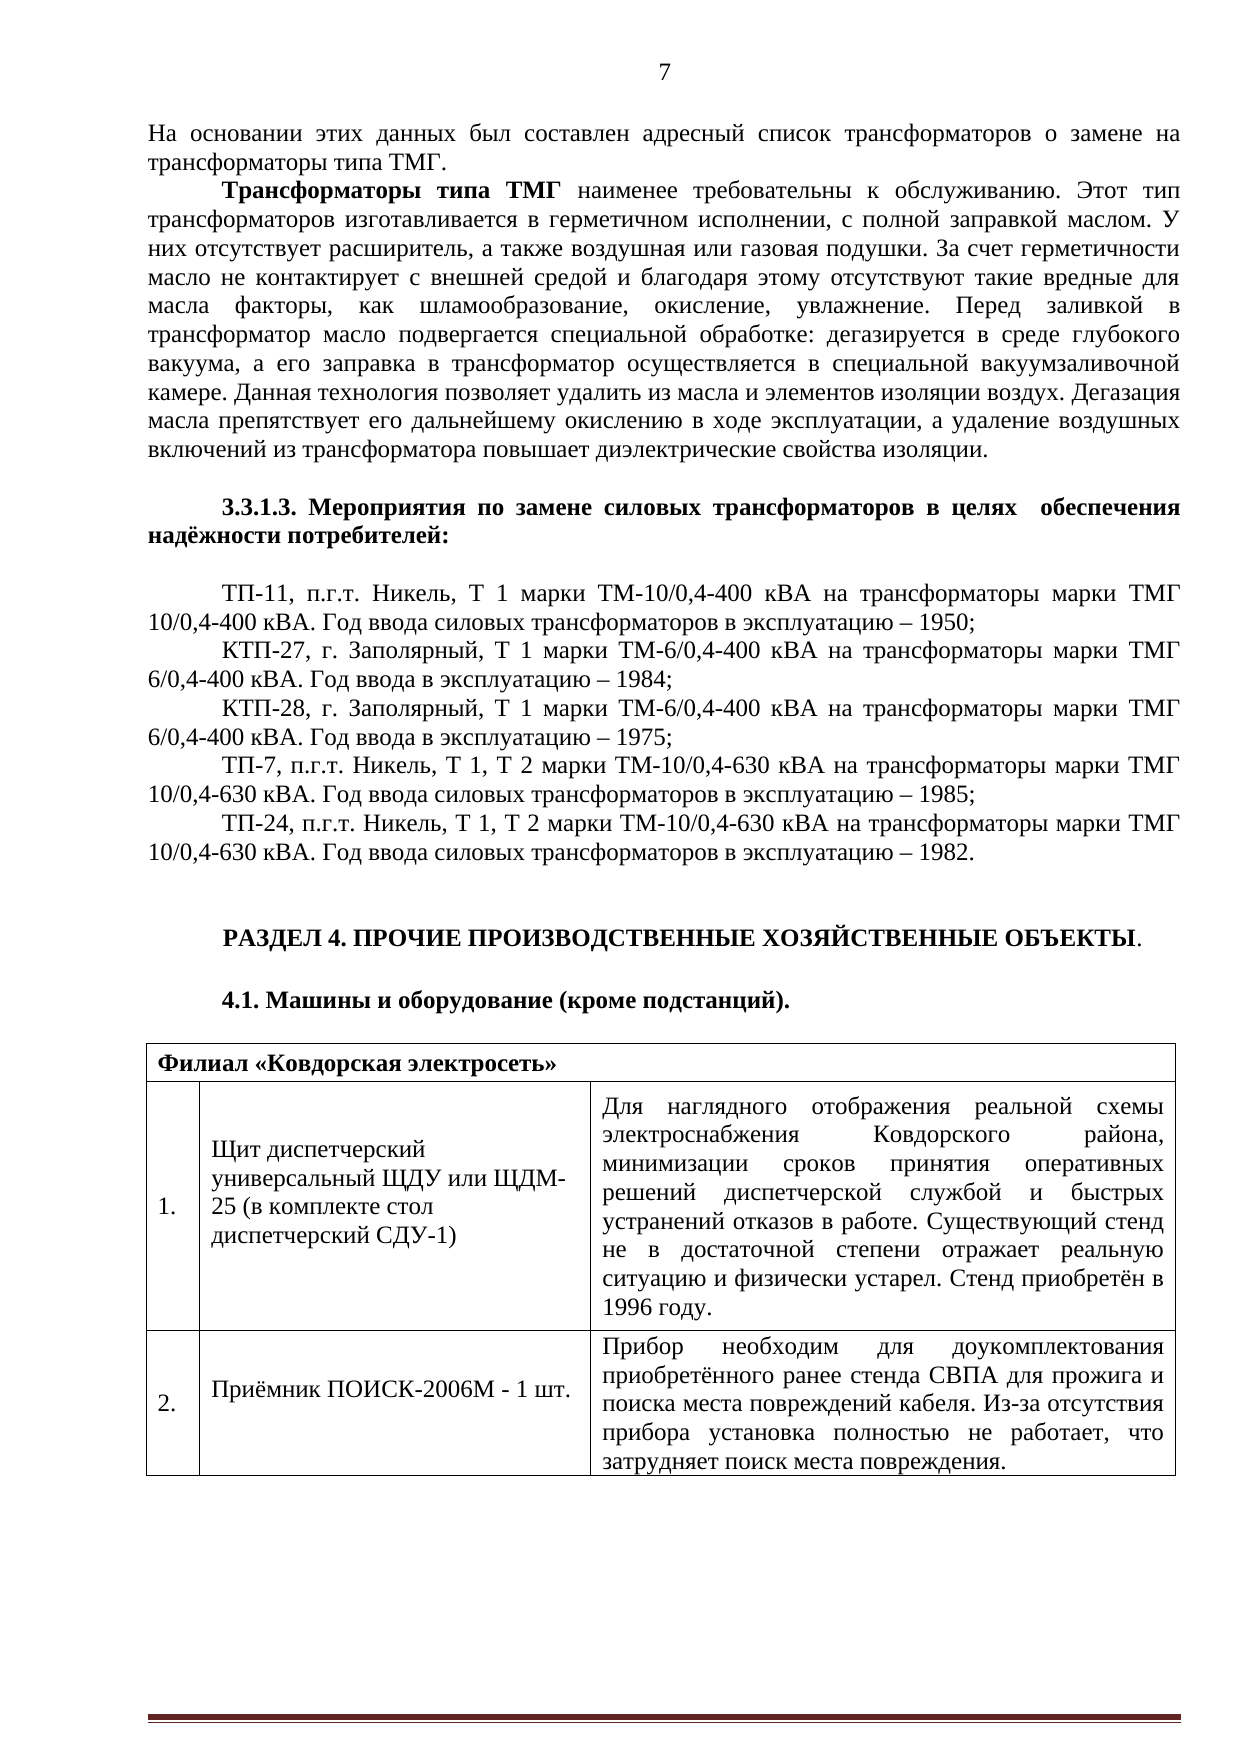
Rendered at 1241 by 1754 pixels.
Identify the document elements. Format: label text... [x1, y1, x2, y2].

table_cell Для наглядного отображения реальной схемы электроснабжения Ковдорского района, минимизации сроков принятия оперативных решений диспетчерской службой и быстрых устранений отказов в работе. Существующий стенд не в достаточной степени отражает реальную ситуацию и физически устарел. Стенд приобретён в 1996 году. [591, 1082, 1175, 1330]
table_header Филиал «Ковдорская электросеть» [147, 1044, 1175, 1081]
text ТП-24, п.г.т. Никель, Т 1, Т 2 марки ТМ-10/0,4-630 кВА на трансформаторы марки ТМГ 10/0,4-630 кВА. Год ввода силовых трансформаторов в эксплуатацию – 1982. [148, 808, 1181, 866]
table_cell Прибор необходим для доукомплектования приобретённого ранее стенда СВПА для прожига и поиска места повреждений кабеля. Из-за отсутствия прибора установка полностью не работает, что затрудняет поиск места повреждения. [591, 1331, 1175, 1475]
text Трансформаторы типа ТМГ наименее требовательны к обслуживанию. Этот тип трансформаторов изготавливается в герметичном исполнении, с полной заправкой маслом. У них отсутствует расширитель, а также воздушная или газовая подушки. За счет герметичности масло не контактирует с внешней средой и благодаря этому отсутствуют такие вредные для масла факторы, как шламообразование, окисление, увлажнение. Перед заливкой в трансформатор масло подвергается специальной обработке: дегазируется в среде глубокого вакуума, а его заправка в трансформатор осуществляется в специальной вакуумзаливочной камере. Данная технология позволяет удалить из масла и элементов изоляции воздух. Дегазация масла препятствует его дальнейшему окислению в ходе эксплуатации, а удаление воздушных включений из трансформатора повышает диэлектрические свойства изоляции. [148, 176, 1181, 463]
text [148, 118, 1181, 176]
text ТП-11, п.г.т. Никель, Т 1 марки ТМ-10/0,4-400 кВА на трансформаторы марки ТМГ 10/0,4-400 кВА. Год ввода силовых трансформаторов в эксплуатацию – 1950; [148, 578, 1181, 636]
table_cell 1. [147, 1082, 199, 1330]
table_cell 2. [147, 1331, 199, 1475]
text КТП-28, г. Заполярный, Т 1 марки ТМ-6/0,4-400 кВА на трансформаторы марки ТМГ 6/0,4-400 кВА. Год ввода в эксплуатацию – 1975; [148, 693, 1181, 751]
text РАЗДЕЛ 4. ПРОЧИЕ ПРОИЗВОДСТВЕННЫЕ ХОЗЯЙСТВЕННЫЕ ОБЪЕКТЫ. [148, 923, 1180, 952]
text 4.1. Машины и оборудование (кроме подстанций). [148, 985, 1181, 1014]
text 3.3.1.3. Мероприятия по замене силовых трансформаторов в целях обеспечения надёжности потребителей: [148, 492, 1181, 549]
table_cell Щит диспетчерский универсальный ЩДУ или ЩДМ-25 (в комплекте стол диспетчерский СДУ-1) [200, 1082, 590, 1330]
text КТП-27, г. Заполярный, Т 1 марки ТМ-6/0,4-400 кВА на трансформаторы марки ТМГ 6/0,4-400 кВА. Год ввода в эксплуатацию – 1984; [148, 636, 1181, 693]
table_cell Приёмник ПОИСК-2006М - 1 шт. [200, 1331, 590, 1475]
text ТП-7, п.г.т. Никель, Т 1, Т 2 марки ТМ-10/0,4-630 кВА на трансформаторы марки ТМГ 10/0,4-630 кВА. Год ввода силовых трансформаторов в эксплуатацию – 1985; [148, 751, 1181, 808]
